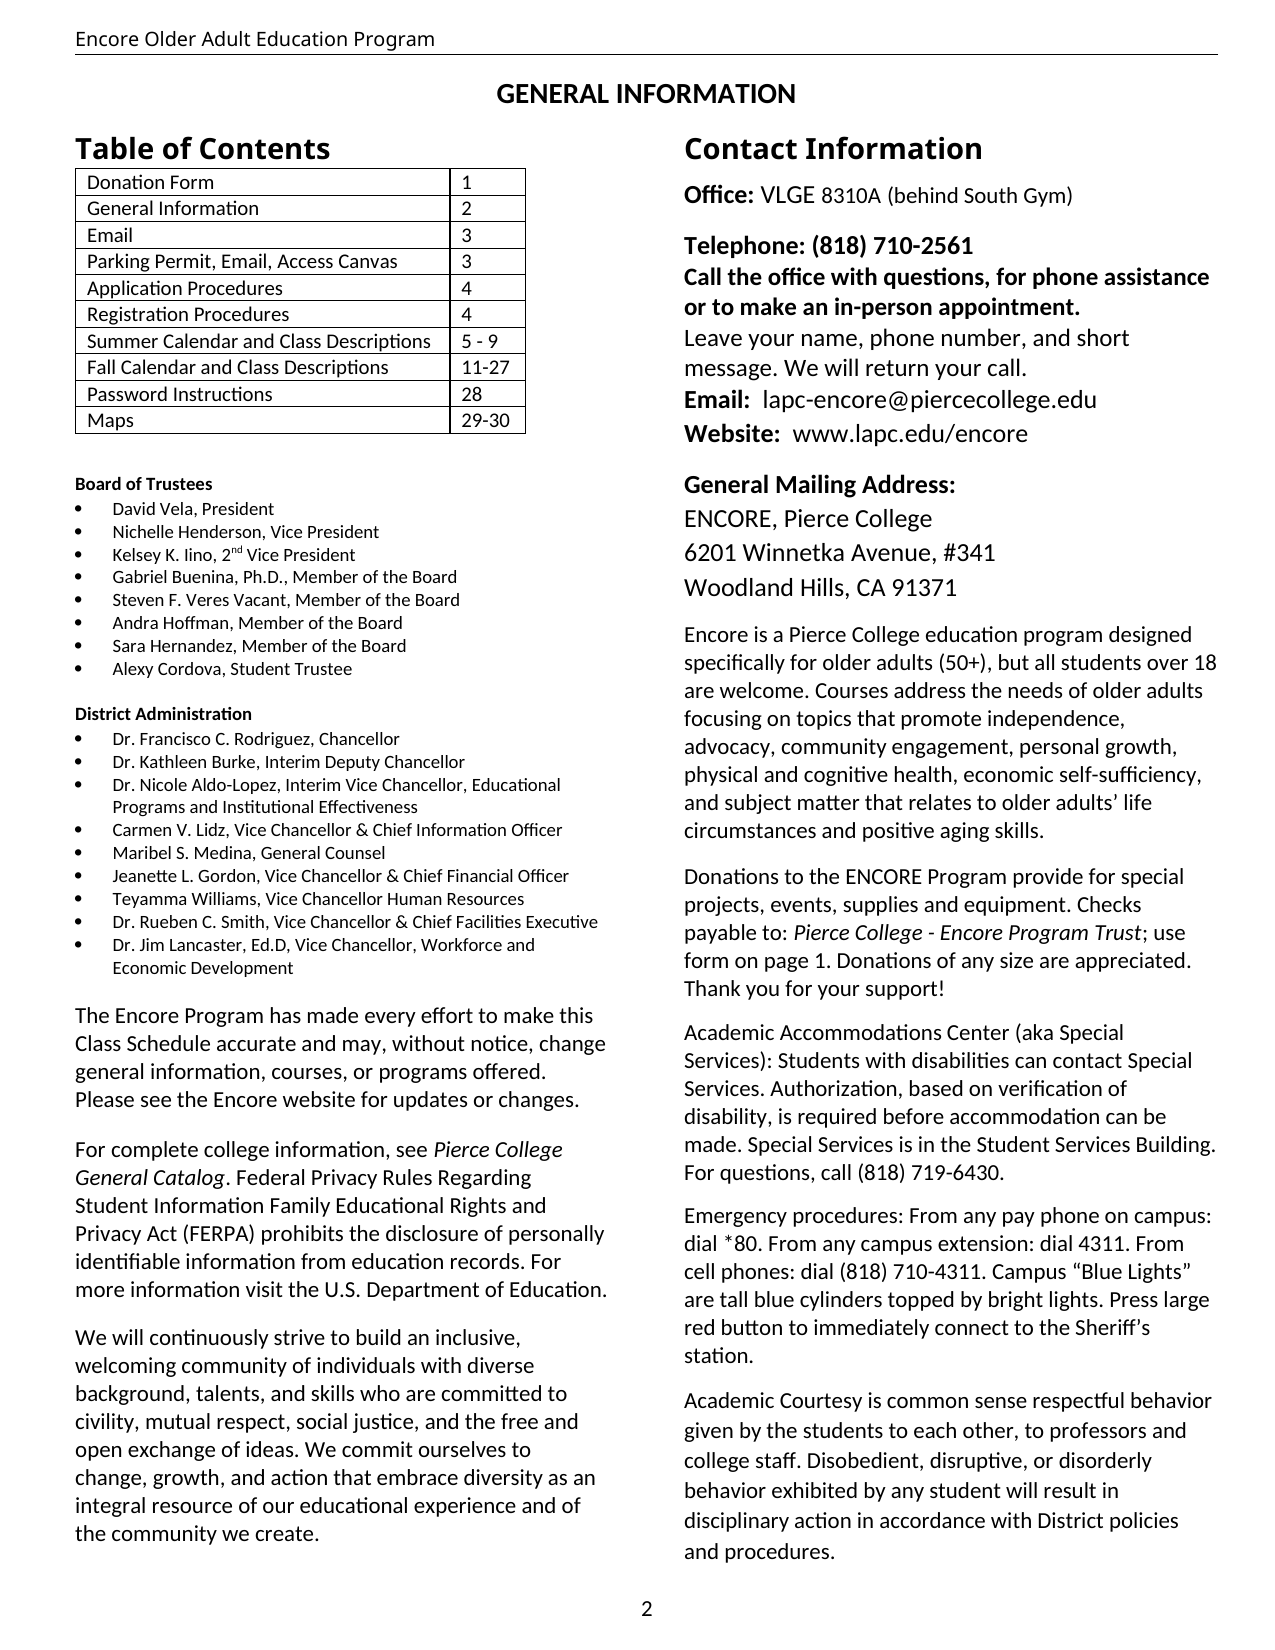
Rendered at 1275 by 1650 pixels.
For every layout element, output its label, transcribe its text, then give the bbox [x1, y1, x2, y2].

list Andra Hoffman, Member of the Board [75, 612, 609, 634]
text GENERAL INFORMATION [75, 75, 1218, 111]
text General Mailing Address: [684, 468, 1218, 500]
table_cell 3 [451, 222, 525, 247]
text Academic Courtesy is common sense respectful behavior given by the students to each other, to professors and college staff. Disobedient, disruptive, or disorderly behavior exhibited by any student will result in disciplinary action in accordance with District policies and procedures. [684, 1386, 1218, 1565]
list Alexy Cordova, Student Trustee [75, 657, 609, 680]
subtitle Table of Contents [75, 128, 609, 168]
table_cell 28 [451, 381, 525, 406]
table_cell 4 [451, 275, 525, 300]
text Telephone: (818) 710-2561 [684, 229, 1218, 261]
table_header 1 [451, 169, 525, 194]
text Contact Information [684, 128, 1218, 168]
table_cell 5 - 9 [451, 328, 525, 353]
list Dr. Nicole Aldo-Lopez, Interim Vice Chancellor, Educational Programs and Institutional Effectiveness [75, 773, 609, 818]
table_cell Email [76, 222, 449, 247]
list Kelsey K. Iino, 2nd Vice President [75, 543, 609, 566]
table_cell Registration Procedures [76, 301, 449, 327]
list Dr. Kathleen Burke, Interim Deputy Chancellor [75, 750, 609, 773]
text Encore is a Pierce College education program designed specifically for older adults (50+), but all students over 18 are welcome. Courses address the needs of older adults focusing on topics that promote independence, advocacy, community engagement, personal growth, physical and cognitive health, economic self-sufficiency, and subject matter that relates to older adults’ life circumstances and positive aging skills. [684, 620, 1218, 844]
text Email: lapc-encore@piercecollege.edu [684, 383, 1218, 415]
text For complete college information, see Pierce College General Catalog. Federal Privacy Rules Regarding Student Information Family Educational Rights and Privacy Act (FERPA) prohibits the disclosure of personally identifiable information from education records. For more information visit the U.S. Department of Education. [75, 1135, 609, 1303]
list David Vela, President [75, 497, 609, 520]
list Steven F. Veres Vacant, Member of the Board [75, 589, 609, 612]
list Carmen V. Lidz, Vice Chancellor & Chief Information Officer [75, 818, 609, 841]
table_cell Password Instructions [76, 381, 449, 406]
text ENCORE, Pierce College [684, 502, 1218, 534]
text The Encore Program has made every effort to make this Class Schedule accurate and may, without notice, change general information, courses, or programs offered. Please see the Encore website for updates or changes. [75, 1001, 609, 1113]
table_cell 2 [451, 196, 525, 221]
table_cell 4 [451, 301, 525, 327]
table_cell Fall Calendar and Class Descriptions [76, 354, 449, 380]
table_cell 11-27 [451, 354, 525, 380]
list Sara Hernandez, Member of the Board [75, 634, 609, 657]
table_cell 3 [451, 249, 525, 274]
list Nichelle Henderson, Vice President [75, 520, 609, 543]
list Dr. Francisco C. Rodriguez, Chancellor [75, 727, 609, 750]
text Board of Trustees [75, 472, 609, 495]
list Gabriel Buenina, Ph.D., Member of the Board [75, 566, 609, 589]
text Call the office with questions, for phone assistance or to make an in-person appointment. [684, 261, 1218, 322]
text Office: VLGE 8310A (behind South Gym) [684, 178, 1218, 210]
text Academic Accommodations Center (aka Special Services): Students with disabilities can contact Special Services. Authorization, based on verification of disability, is required before accommodation can be made. Special Services is in the Student Services Building. For questions, call (818) 719-6430. [684, 1018, 1218, 1186]
text Website: www.lapc.edu/encore [684, 417, 1218, 449]
list Teyamma Williams, Vice Chancellor Human Resources [75, 887, 609, 910]
text District Administration [75, 702, 609, 725]
table_cell 29-30 [451, 407, 525, 433]
list Jeanette L. Gordon, Vice Chancellor & Chief Financial Officer [75, 864, 609, 887]
table_cell General Information [76, 196, 449, 221]
table_cell Summer Calendar and Class Descriptions [76, 328, 449, 353]
text 6201 Winnetka Avenue, #341 [684, 536, 1218, 568]
text Leave your name, phone number, and short message. We will return your call. [684, 322, 1218, 383]
list Maribel S. Medina, General Counsel [75, 841, 609, 864]
table_cell Parking Permit, Email, Access Canvas [76, 249, 449, 274]
text We will continuously strive to build an inclusive, welcoming community of individuals with diverse background, talents, and skills who are committed to civility, mutual respect, social justice, and the free and open exchange of ideas. We commit ourselves to change, growth, and action that embrace diversity as an integral resource of our educational experience and of the community we create. [75, 1323, 609, 1547]
text Emergency procedures: From any pay phone on campus: dial *80. From any campus extension: dial 4311. From cell phones: dial (818) 710-4311. Campus “Blue Lights” are tall blue cylinders topped by bright lights. Press large red button to immediately connect to the Sheriff’s station. [684, 1201, 1218, 1369]
text Woodland Hills, CA 91371 [684, 571, 1218, 602]
text Donations to the ENCORE Program provide for special projects, events, supplies and equipment. Checks payable to: Pierce College - Encore Program Trust; use form on page 1. Donations of any size are appreciated. Thank you for your support! [684, 862, 1218, 1002]
table_cell Maps [76, 407, 449, 433]
list Dr. Rueben C. Smith, Vice Chancellor & Chief Facilities Executive [75, 910, 609, 933]
table_header Donation Form [76, 169, 449, 194]
table_cell Application Procedures [76, 275, 449, 300]
list Dr. Jim Lancaster, Ed.D, Vice Chancellor, Workforce and Economic Development [75, 933, 609, 979]
